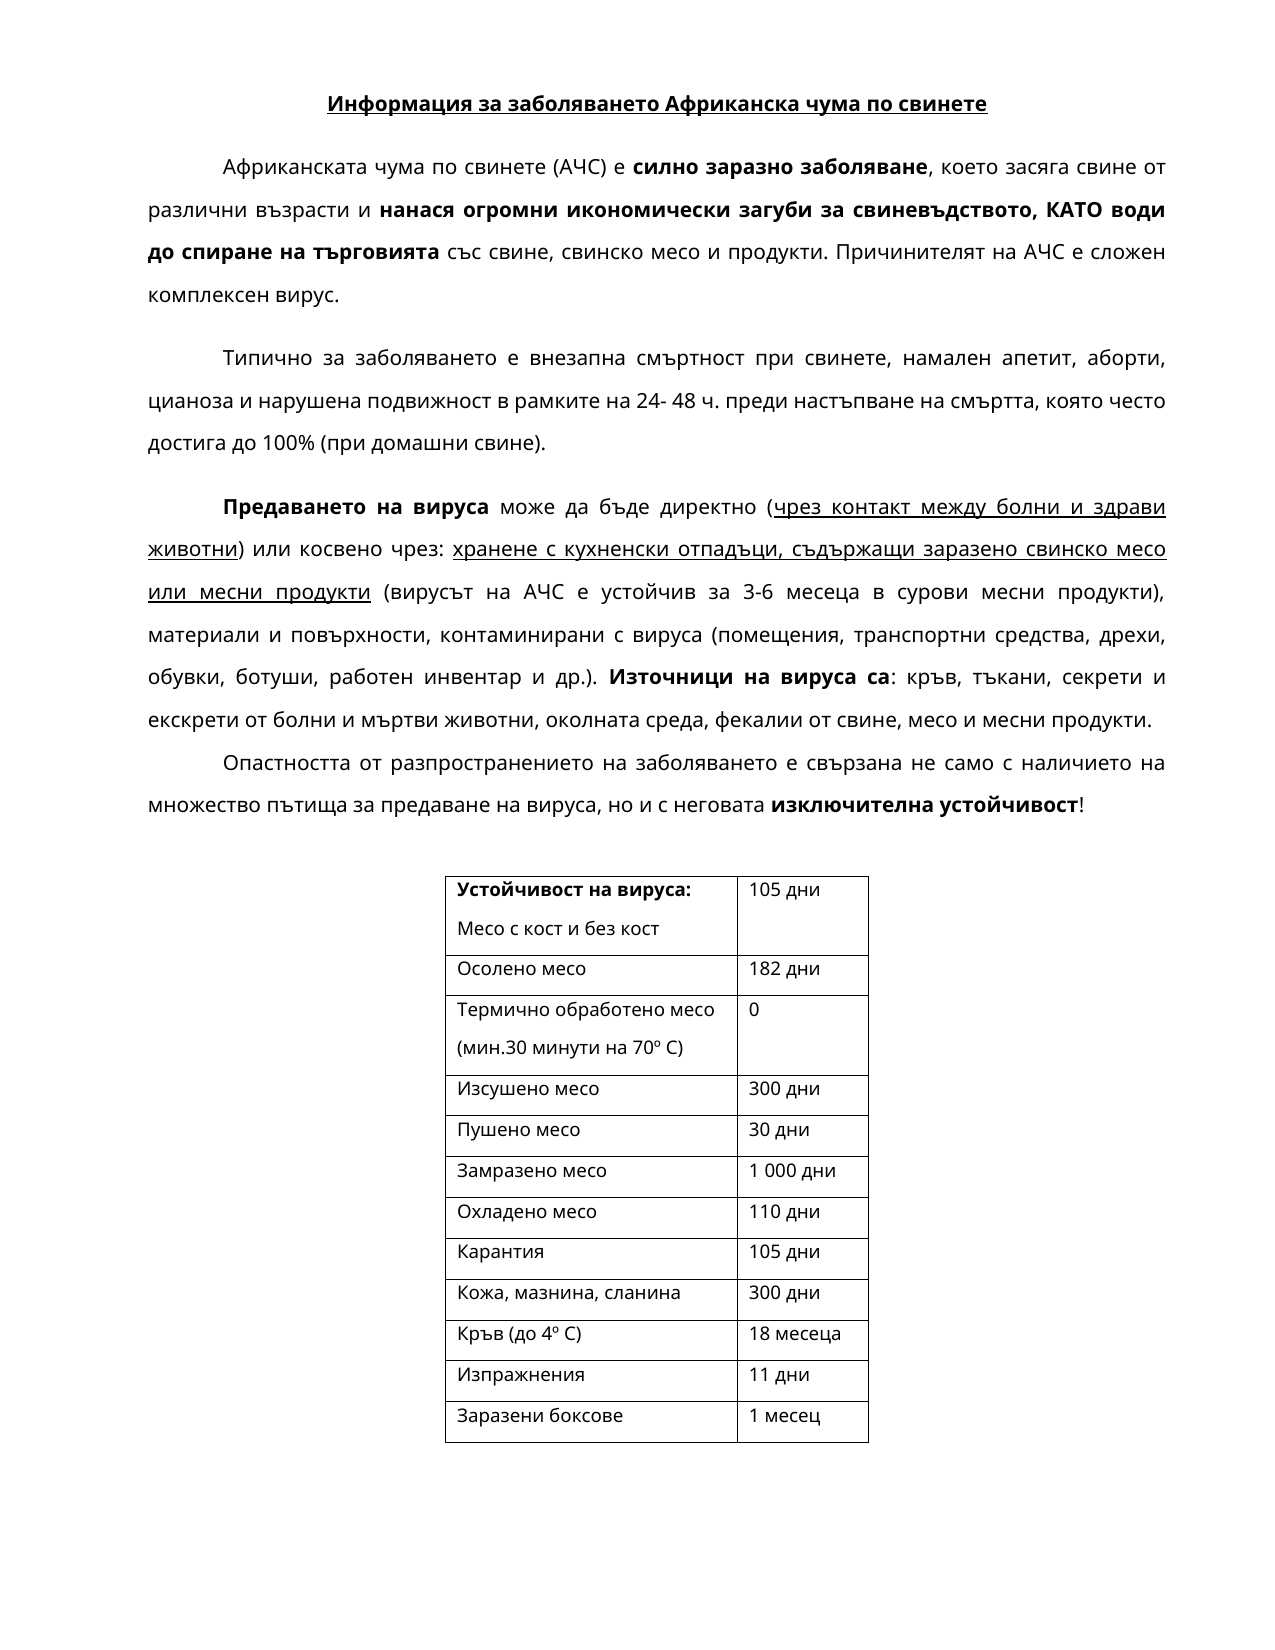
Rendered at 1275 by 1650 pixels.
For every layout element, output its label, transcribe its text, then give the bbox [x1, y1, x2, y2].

table_cell Термично обработено месо (мин.30 минути на 70º С) [446, 996, 737, 1074]
table_cell Осолено месо [446, 956, 737, 995]
text Опастността от разпространението на заболяването е свързана не само с наличието на множество пътища за предаване на вируса, но и с неговата изключителна устойчивост! [148, 748, 1167, 819]
table_cell 18 месеца [738, 1321, 868, 1360]
table_cell 0 [738, 996, 868, 1074]
table_cell 105 дни [738, 1239, 868, 1279]
table_cell 1 000 дни [738, 1157, 868, 1197]
table_cell 30 дни [738, 1116, 868, 1156]
table_cell 11 дни [738, 1361, 868, 1401]
table_cell Заразени боксове [446, 1402, 737, 1442]
table_cell Пушено месо [446, 1116, 737, 1156]
table_cell 182 дни [738, 956, 868, 995]
table_cell 300 дни [738, 1076, 868, 1115]
table_cell Изпражнения [446, 1361, 737, 1401]
table_cell Кожа, мазнина, сланина [446, 1280, 737, 1319]
table_cell 300 дни [738, 1280, 868, 1319]
table_cell Карантия [446, 1239, 737, 1279]
table_cell Кръв (до 4º С) [446, 1321, 737, 1360]
text Африканската чума по свинете (АЧС) е силно заразно заболяване, което засяга свине от различни възрасти и нанася огромни икономически загуби за свиневъдството, КАТО води до спиране на търговията със свине, свинско месо и продукти. Причинителят на АЧС е сложен комплексен вирус. [148, 152, 1167, 308]
text Типично за заболяването е внезапна смъртност при свинете, намален апетит, аборти, цианоза и нарушена подвижност в рамките на 24- 48 ч. преди настъпване на смъртта, която често достига до 100% (при домашни свине). [148, 343, 1167, 457]
table_cell Охладено месо [446, 1198, 737, 1238]
table_cell Замразено месо [446, 1157, 737, 1197]
table_cell 1 месец [738, 1402, 868, 1442]
table_header Устойчивост на вируса: Месо с кост и без кост [446, 877, 737, 954]
text Информация за заболяването Африканска чума по свинете [148, 89, 1167, 117]
table_header 105 дни [738, 877, 868, 954]
table_cell Изсушено месо [446, 1076, 737, 1115]
text Предаването на вируса може да бъде директно (чрез контакт между болни и здрави животни) или косвено чрез: хранене с кухненски отпадъци, съдържащи заразено свинско месо или месни продукти (вирусът на АЧС е устойчив за 3-6 месеца в сурови месни продукти), материали и повърхности, контаминирани с вируса (помещения, транспортни средства, дрехи, обувки, ботуши, работен инвентар и др.). Източници на вируса са: кръв, тъкани, секрети и екскрети от болни и мъртви животни, околната среда, фекалии от свине, месо и месни продукти. [148, 492, 1167, 733]
table_cell 110 дни [738, 1198, 868, 1238]
